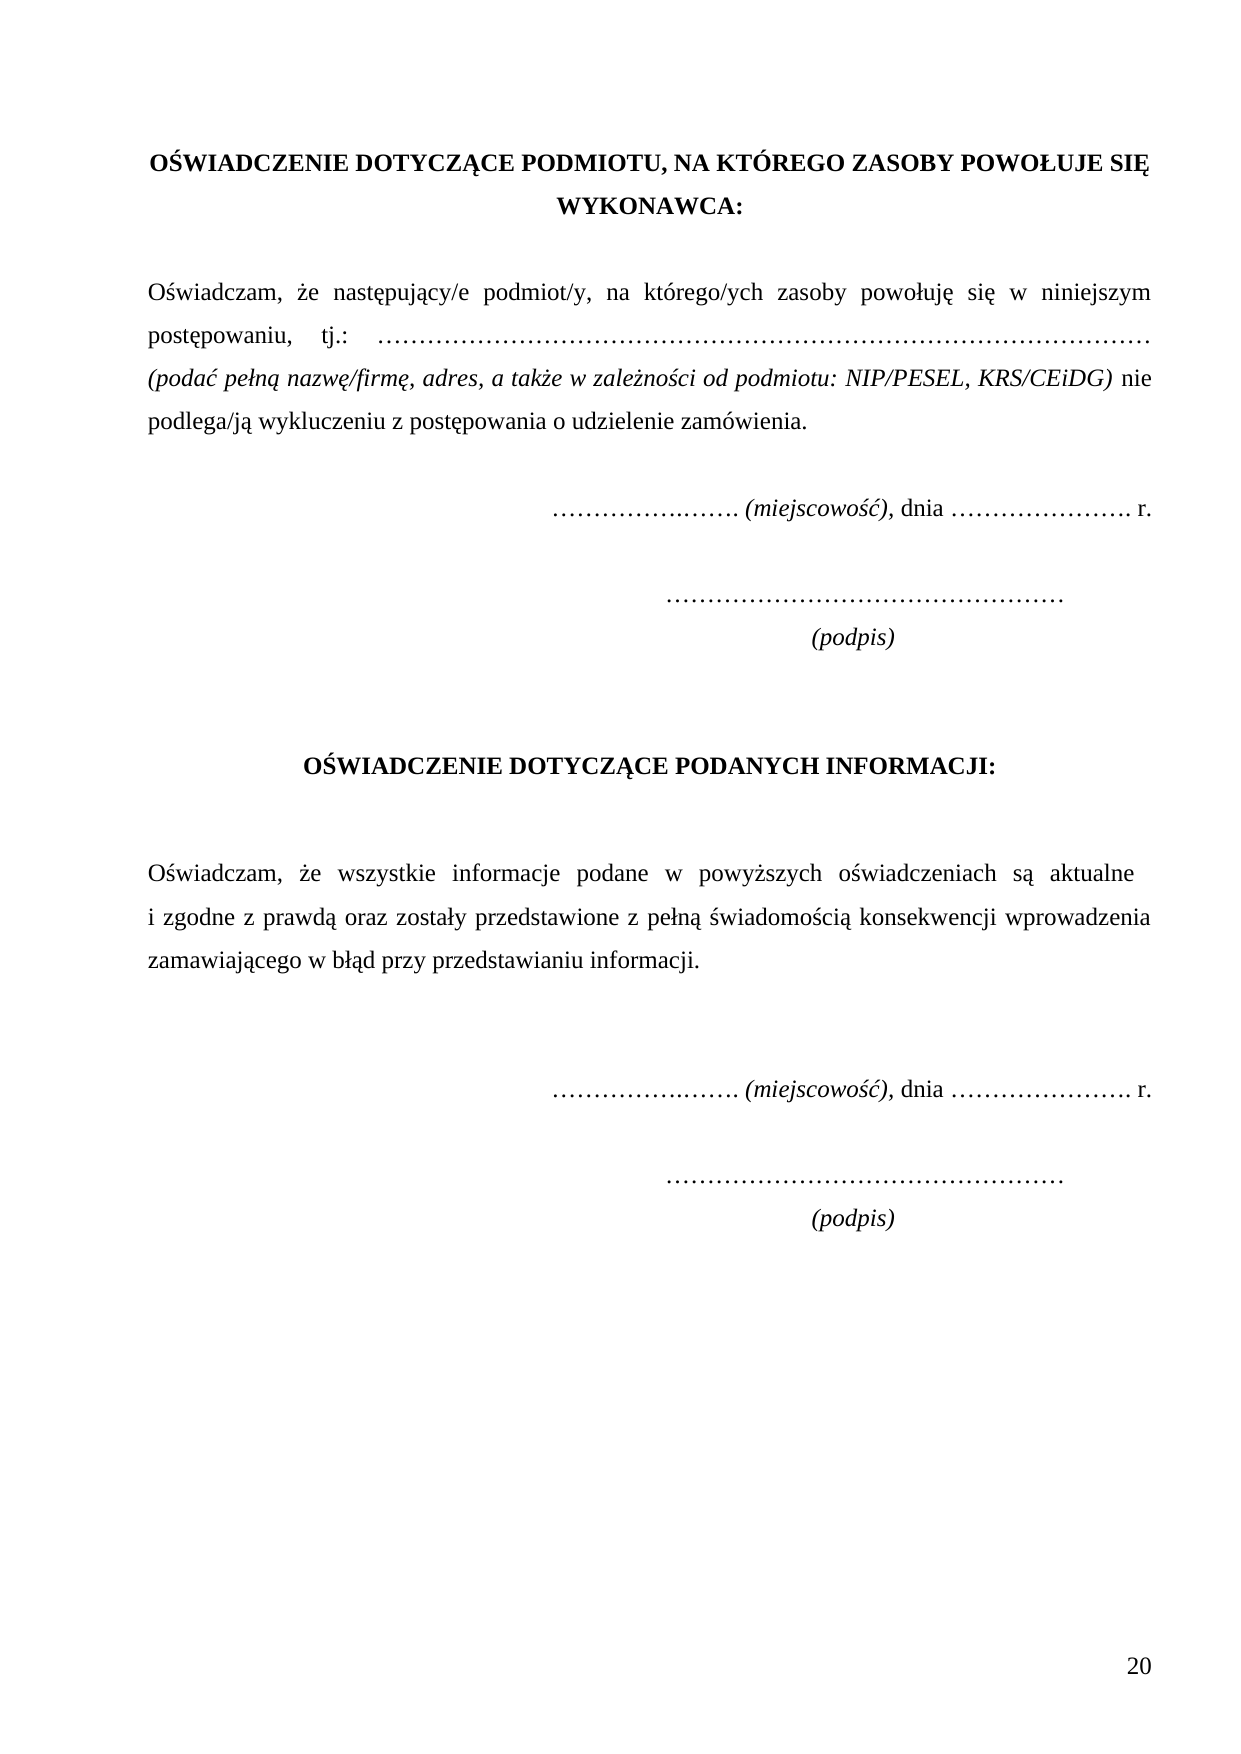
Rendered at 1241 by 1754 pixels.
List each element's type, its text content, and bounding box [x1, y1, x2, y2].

text (podpis) [738, 1203, 1152, 1232]
text OŚWIADCZENIE DOTYCZĄCE PODMIOTU, NA KTÓREGO ZASOBY POWOŁUJE SIĘ WYKONAWCA: [148, 148, 1152, 219]
text ………………………………………… [148, 579, 1152, 608]
text OŚWIADCZENIE DOTYCZĄCE PODANYCH INFORMACJI: [148, 751, 1152, 780]
text …………….……. (miejscowość), dnia …………………. r. [148, 1074, 1152, 1103]
text …………….……. (miejscowość), dnia …………………. r. [148, 493, 1152, 521]
text Oświadczam, że następujący/e podmiot/y, na którego/ych zasoby powołuję się w niniejszym postępowaniu, tj.: ………………………………………………………………………………… (podać pełną nazwę/firmę, adres, a także w zależności od podmiotu: NIP/PESEL, KRS/CEiDG) nie podlega/ją wykluczeniu z postępowania o udzielenie zamówienia. [148, 277, 1152, 435]
text (podpis) [738, 622, 1152, 651]
text ………………………………………… [148, 1160, 1152, 1189]
text Oświadczam, że wszystkie informacje podane w powyższych oświadczeniach są aktualne i zgodne z prawdą oraz zostały przedstawione z pełną świadomością konsekwencji wprowadzenia zamawiającego w błąd przy przedstawianiu informacji. [148, 858, 1152, 973]
